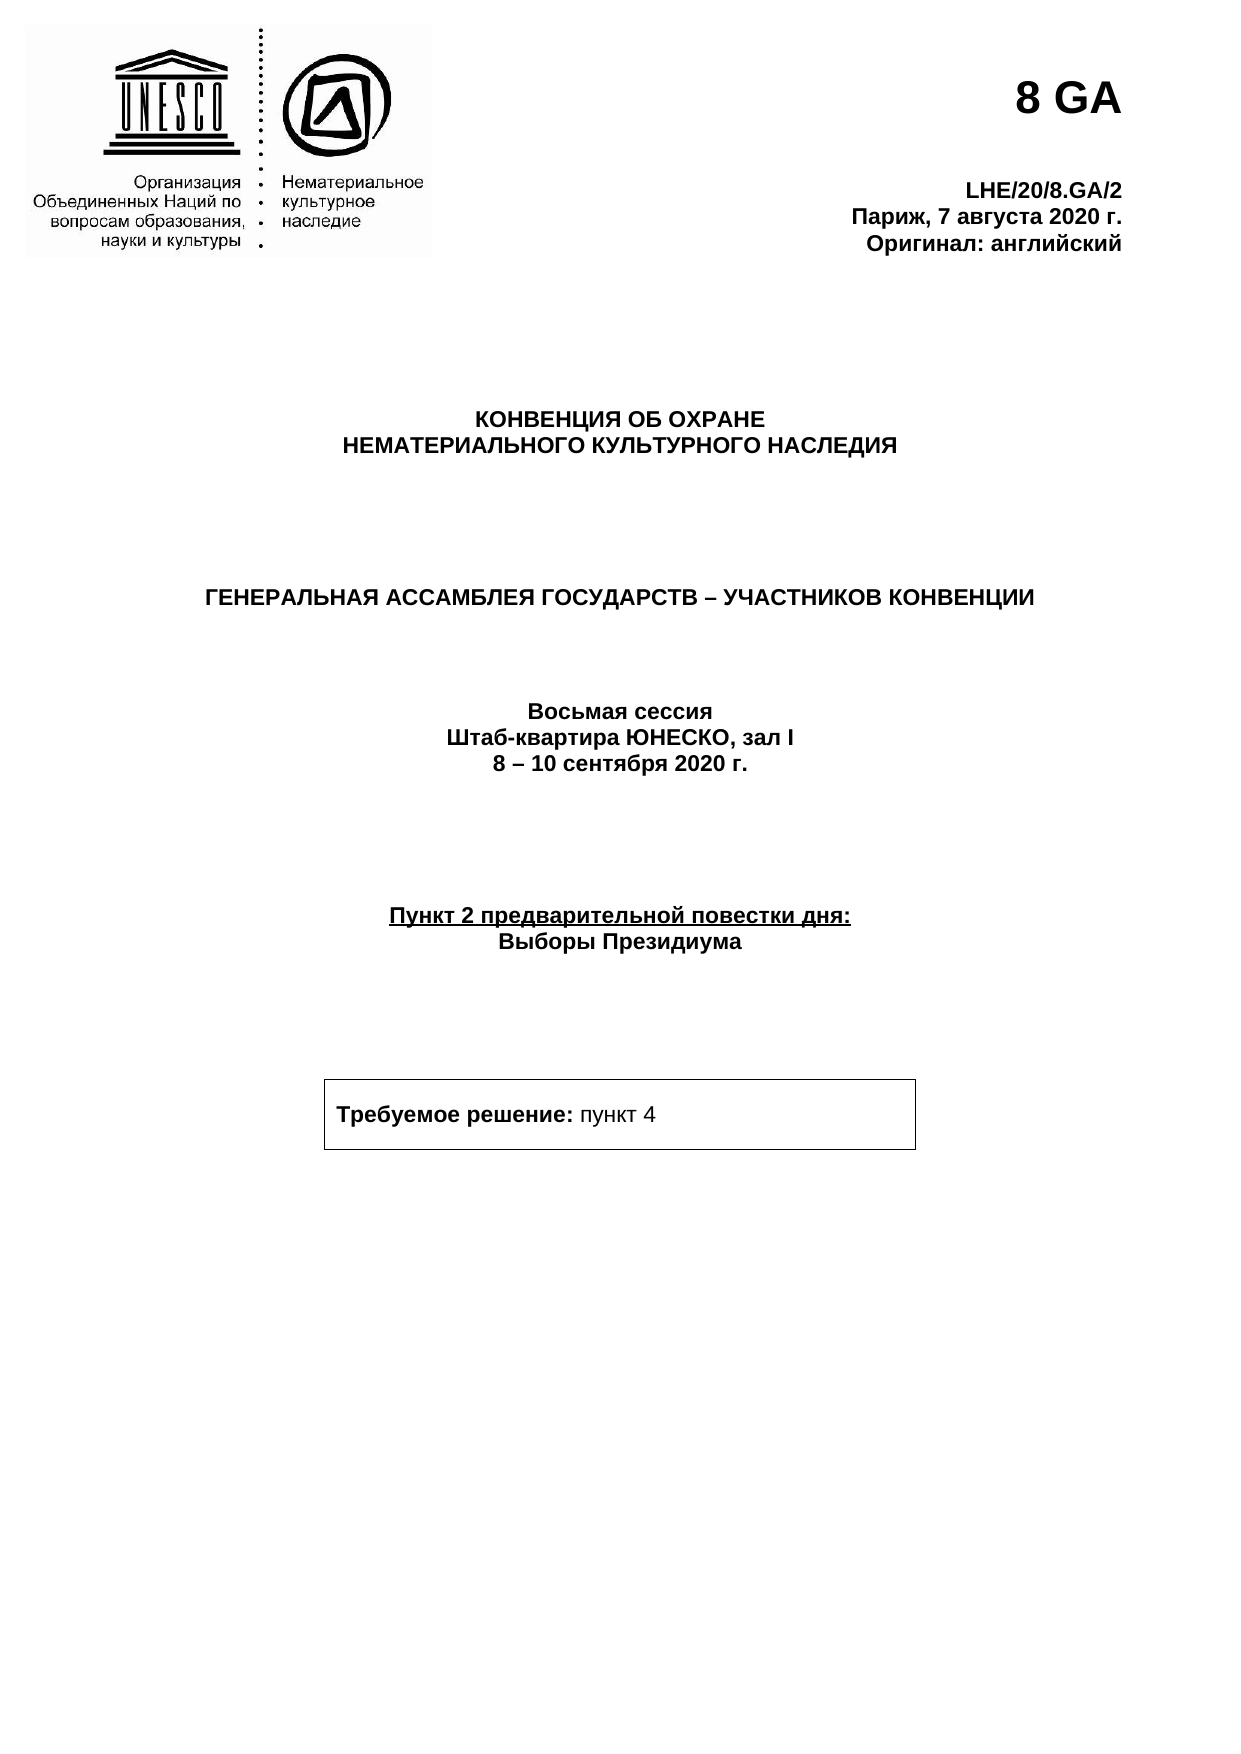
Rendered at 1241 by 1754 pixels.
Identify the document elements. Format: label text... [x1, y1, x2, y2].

table_header Требуемое решение: пункт 4 [325, 1080, 915, 1148]
text Восьмая сессия [118, 698, 1122, 724]
text КОНВЕНЦИЯ ОБ ОХРАНЕ НЕМАТЕРИАЛЬНОГО КУЛЬТУРНОГО НАСЛЕДИЯ [118, 406, 1122, 459]
text Пункт 2 предварительной повестки дня: [118, 902, 1122, 928]
text ГЕНЕРАЛЬНАЯ АССАМБЛЕЯ ГОСУДАРСТВ – УЧАСТНИКОВ КОНВЕНЦИИ [118, 584, 1122, 610]
text Штаб-квартира ЮНЕСКО, зал I [118, 724, 1122, 750]
picture [24, 25, 432, 258]
text 8 – 10 сентября 2020 г. [118, 750, 1122, 777]
text Выборы Президиума [118, 928, 1122, 954]
